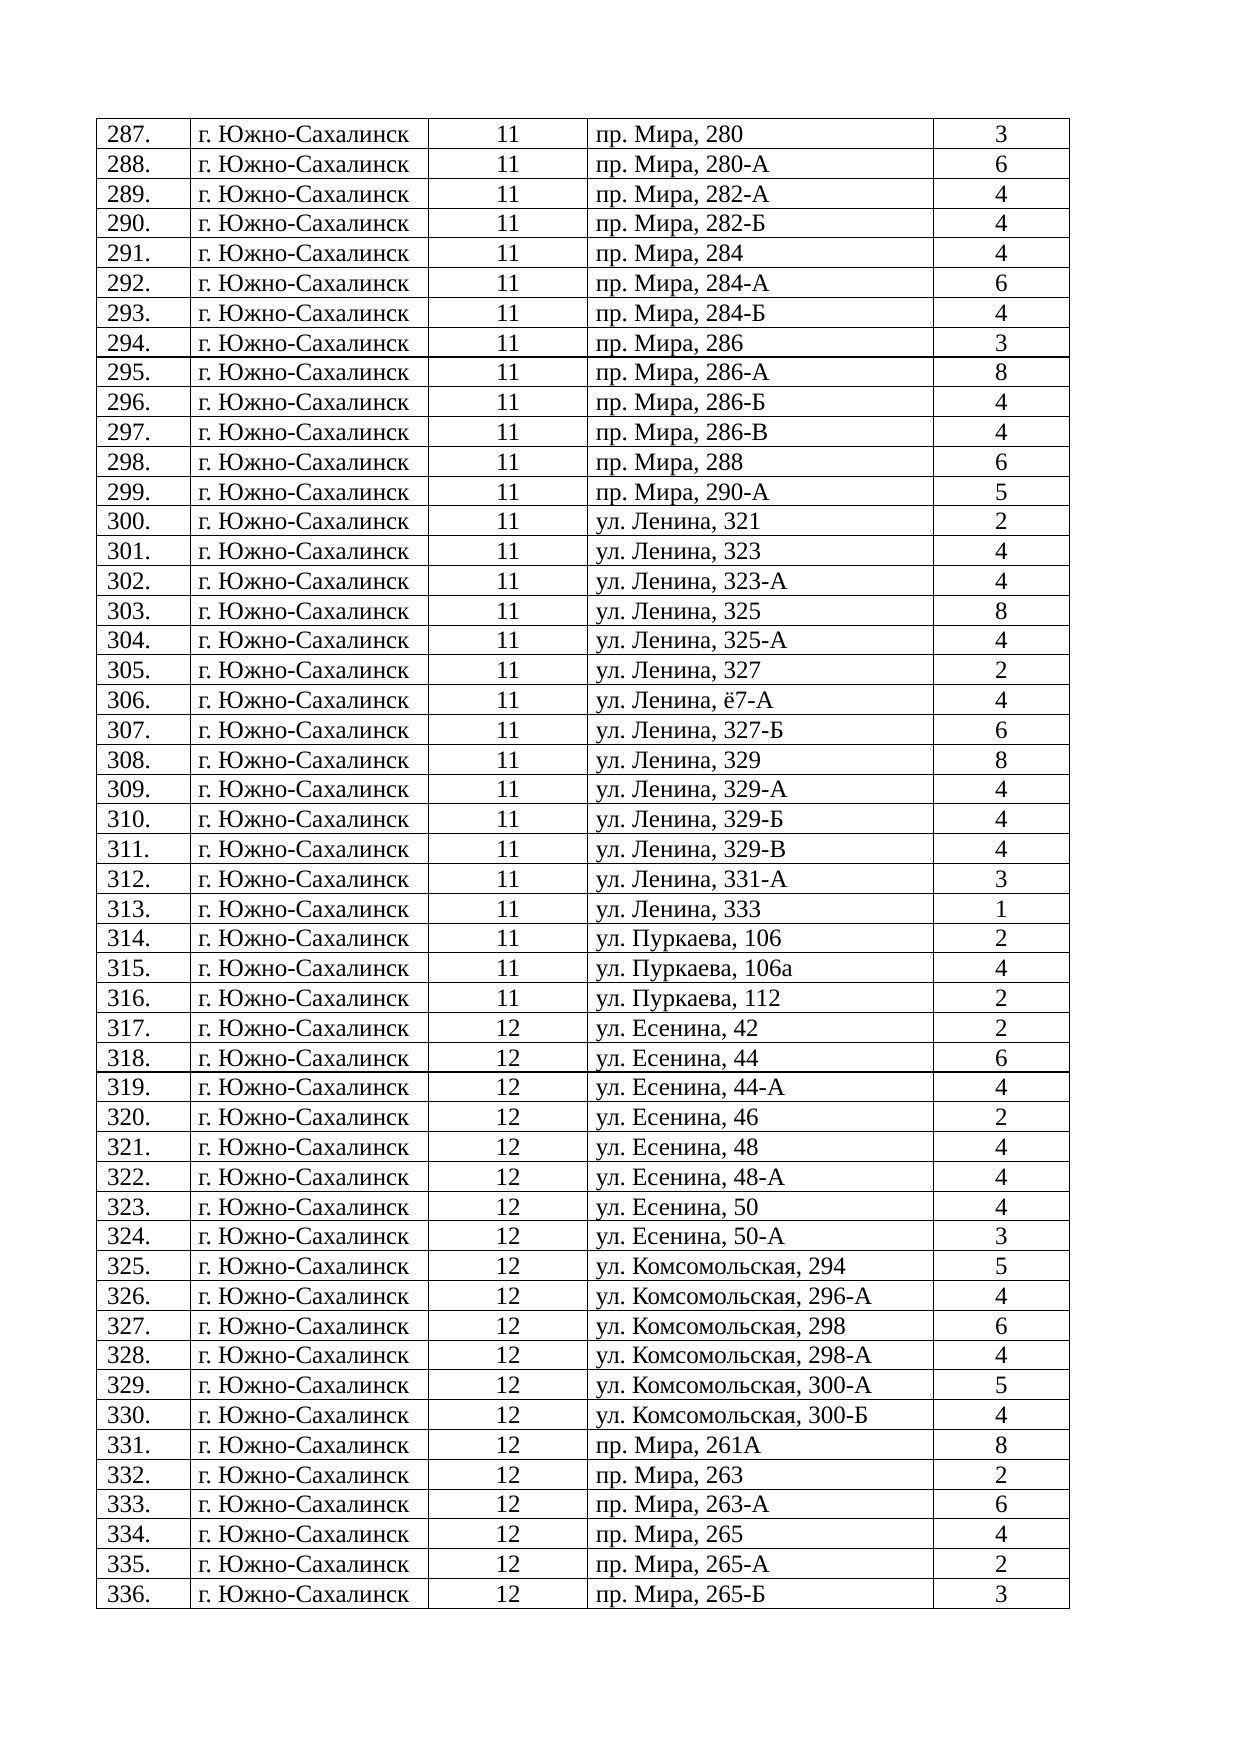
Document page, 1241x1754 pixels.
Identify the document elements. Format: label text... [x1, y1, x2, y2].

table_cell [97, 238, 190, 267]
table_cell 8 [934, 596, 1069, 624]
table_cell [97, 924, 190, 952]
table_cell г. Южно-Сахалинск [191, 1073, 428, 1101]
table_cell 11 [429, 149, 587, 178]
table_cell 12 [429, 1132, 587, 1161]
table_cell 4 [934, 1400, 1069, 1429]
table_cell 12 [429, 1251, 587, 1280]
table_cell 11 [429, 477, 587, 505]
table_cell [97, 864, 190, 893]
table_cell [97, 1073, 190, 1101]
table_cell [97, 1460, 190, 1488]
table_cell ул. Пуркаева, 112 [588, 983, 933, 1012]
table_cell пр. Мира, 280 [588, 119, 933, 148]
table_cell г. Южно-Сахалинск [191, 149, 428, 178]
table_cell 4 [934, 536, 1069, 565]
table_cell 11 [429, 328, 587, 356]
table_cell [97, 209, 190, 237]
table_cell 4 [934, 209, 1069, 237]
table_cell пр. Мира, 280-А [588, 149, 933, 178]
table_cell [97, 1311, 190, 1339]
table_cell г. Южно-Сахалинск [191, 1519, 428, 1548]
table_cell 11 [429, 566, 587, 595]
table_cell ул. Есенина, 42 [588, 1013, 933, 1042]
table_cell 8 [934, 358, 1069, 386]
table_cell ул. Комсомольская, 298-А [588, 1341, 933, 1369]
table_cell 4 [934, 685, 1069, 714]
table_cell [97, 894, 190, 922]
table_cell ул. Ленина, 333 [588, 894, 933, 922]
table_cell [97, 1162, 190, 1191]
table_cell 12 [429, 1311, 587, 1339]
table_cell [97, 387, 190, 416]
table_cell г. Южно-Сахалинск [191, 566, 428, 595]
table_cell ул. Есенина, 50 [588, 1192, 933, 1220]
table_cell 3 [934, 864, 1069, 893]
table_cell 12 [429, 1102, 587, 1131]
table_cell г. Южно-Сахалинск [191, 1490, 428, 1518]
table_cell г. Южно-Сахалинск [191, 268, 428, 297]
table_cell 11 [429, 387, 587, 416]
table_cell ул. Ленина, ё7-А [588, 685, 933, 714]
table_cell 4 [934, 834, 1069, 863]
table_cell г. Южно-Сахалинск [191, 1281, 428, 1310]
table_cell ул. Комсомольская, 298 [588, 1311, 933, 1339]
table_cell пр. Мира, 265-Б [588, 1579, 933, 1608]
table_cell [97, 149, 190, 178]
table_cell [97, 1370, 190, 1399]
table_cell [97, 119, 190, 148]
table_cell [97, 1251, 190, 1280]
table_cell пр. Мира, 263-А [588, 1490, 933, 1518]
table_cell пр. Мира, 284-Б [588, 298, 933, 327]
table_cell пр. Мира, 290-А [588, 477, 933, 505]
table_cell г. Южно-Сахалинск [191, 894, 428, 922]
table_cell 4 [934, 387, 1069, 416]
table_cell г. Южно-Сахалинск [191, 804, 428, 833]
table_cell г. Южно-Сахалинск [191, 924, 428, 952]
table_cell пр. Мира, 284-А [588, 268, 933, 297]
table_cell г. Южно-Сахалинск [191, 447, 428, 476]
table_cell г. Южно-Сахалинск [191, 1132, 428, 1161]
table_cell ул. Ленина, 329-В [588, 834, 933, 863]
table_cell [97, 1430, 190, 1459]
table_cell [97, 953, 190, 982]
table_cell г. Южно-Сахалинск [191, 775, 428, 803]
table_cell [97, 1132, 190, 1161]
table_cell 4 [934, 298, 1069, 327]
table_cell г. Южно-Сахалинск [191, 238, 428, 267]
table_cell ул. Ленина, 327 [588, 655, 933, 684]
table_cell ул. Есенина, 50-А [588, 1221, 933, 1250]
table_cell 5 [934, 1251, 1069, 1280]
table_cell [97, 298, 190, 327]
table_cell [97, 775, 190, 803]
table_cell ул. Комсомольская, 300-Б [588, 1400, 933, 1429]
table_cell 4 [934, 1073, 1069, 1101]
table_cell 12 [429, 1519, 587, 1548]
table_cell ул. Ленина, 323 [588, 536, 933, 565]
table_cell пр. Мира, 284 [588, 238, 933, 267]
table_cell г. Южно-Сахалинск [191, 685, 428, 714]
table_cell [97, 1519, 190, 1548]
table_cell [97, 1192, 190, 1220]
table_cell 11 [429, 417, 587, 446]
table_cell пр. Мира, 286-А [588, 358, 933, 386]
table_cell г. Южно-Сахалинск [191, 358, 428, 386]
table_cell 11 [429, 804, 587, 833]
table_cell г. Южно-Сахалинск [191, 596, 428, 624]
table_cell 5 [934, 477, 1069, 505]
table_cell г. Южно-Сахалинск [191, 1162, 428, 1191]
table_cell [97, 715, 190, 744]
table_cell [97, 506, 190, 535]
table_cell г. Южно-Сахалинск [191, 1251, 428, 1280]
table_cell г. Южно-Сахалинск [191, 328, 428, 356]
table_cell 11 [429, 506, 587, 535]
table_cell 4 [934, 566, 1069, 595]
table_cell 6 [934, 447, 1069, 476]
table_cell 1 [934, 894, 1069, 922]
table_cell 4 [934, 1519, 1069, 1548]
table_cell [97, 417, 190, 446]
table_cell [97, 804, 190, 833]
table_cell 6 [934, 1311, 1069, 1339]
table_cell 11 [429, 238, 587, 267]
table_cell ул. Ленина, 321 [588, 506, 933, 535]
table_cell г. Южно-Сахалинск [191, 1311, 428, 1339]
table_cell 11 [429, 745, 587, 773]
table_cell 4 [934, 1281, 1069, 1310]
table_cell [97, 1549, 190, 1578]
table_cell [97, 566, 190, 595]
table_cell 2 [934, 1460, 1069, 1488]
table_cell 11 [429, 775, 587, 803]
table_cell г. Южно-Сахалинск [191, 953, 428, 982]
table_cell ул. Ленина, 323-А [588, 566, 933, 595]
table_cell 11 [429, 268, 587, 297]
table_cell [97, 1102, 190, 1131]
table_cell пр. Мира, 286 [588, 328, 933, 356]
table_cell 11 [429, 447, 587, 476]
table_cell [97, 596, 190, 624]
table_cell 12 [429, 1162, 587, 1191]
table_cell ул. Ленина, 329-А [588, 775, 933, 803]
table_cell г. Южно-Сахалинск [191, 506, 428, 535]
table_cell г. Южно-Сахалинск [191, 626, 428, 654]
table_cell 2 [934, 1102, 1069, 1131]
table_cell 8 [934, 745, 1069, 773]
table_cell [97, 1341, 190, 1369]
table_cell 4 [934, 1132, 1069, 1161]
table_cell ул. Есенина, 48-А [588, 1162, 933, 1191]
table_cell 4 [934, 626, 1069, 654]
table_cell 3 [934, 1221, 1069, 1250]
table_cell [97, 685, 190, 714]
table_cell г. Южно-Сахалинск [191, 477, 428, 505]
table_cell 11 [429, 924, 587, 952]
table_cell [97, 745, 190, 773]
table_cell 12 [429, 1341, 587, 1369]
table_cell [97, 536, 190, 565]
table_cell 11 [429, 983, 587, 1012]
table_cell [97, 328, 190, 356]
table_cell 4 [934, 953, 1069, 982]
table_cell 6 [934, 268, 1069, 297]
table_cell пр. Мира, 265-А [588, 1549, 933, 1578]
table_cell г. Южно-Сахалинск [191, 536, 428, 565]
table_cell ул. Есенина, 48 [588, 1132, 933, 1161]
table_cell ул. Комсомольская, 294 [588, 1251, 933, 1280]
table_cell [97, 1221, 190, 1250]
table_cell г. Южно-Сахалинск [191, 1460, 428, 1488]
table_cell ул. Ленина, 327-Б [588, 715, 933, 744]
table_cell 12 [429, 1073, 587, 1101]
table_cell г. Южно-Сахалинск [191, 1013, 428, 1042]
table_cell г. Южно-Сахалинск [191, 387, 428, 416]
table_cell 11 [429, 179, 587, 207]
table_cell [97, 1490, 190, 1518]
table_cell г. Южно-Сахалинск [191, 1400, 428, 1429]
table_cell г. Южно-Сахалинск [191, 834, 428, 863]
table_cell ул. Комсомольская, 296-А [588, 1281, 933, 1310]
table_cell г. Южно-Сахалинск [191, 745, 428, 773]
table_cell пр. Мира, 282-А [588, 179, 933, 207]
table_cell 4 [934, 417, 1069, 446]
table_cell 11 [429, 655, 587, 684]
table_cell [97, 1400, 190, 1429]
table_cell 4 [934, 775, 1069, 803]
table_cell 11 [429, 298, 587, 327]
table_cell ул. Пуркаева, 106а [588, 953, 933, 982]
table_cell [97, 1281, 190, 1310]
table_cell [97, 1043, 190, 1071]
table_cell г. Южно-Сахалинск [191, 209, 428, 237]
table_cell [97, 447, 190, 476]
table_cell 12 [429, 1192, 587, 1220]
table_cell 6 [934, 1490, 1069, 1518]
table_cell 6 [934, 149, 1069, 178]
table_cell 11 [429, 834, 587, 863]
table_cell ул. Ленина, 325-А [588, 626, 933, 654]
table_cell г. Южно-Сахалинск [191, 179, 428, 207]
table_cell 4 [934, 179, 1069, 207]
table_cell пр. Мира, 286-В [588, 417, 933, 446]
table_cell 12 [429, 1460, 587, 1488]
table_cell 6 [934, 715, 1069, 744]
table_cell [97, 1579, 190, 1608]
table_cell 12 [429, 1281, 587, 1310]
table_cell г. Южно-Сахалинск [191, 1370, 428, 1399]
table_cell ул. Есенина, 44-А [588, 1073, 933, 1101]
table_cell [97, 626, 190, 654]
table_cell 12 [429, 1400, 587, 1429]
table_cell 11 [429, 864, 587, 893]
table_cell г. Южно-Сахалинск [191, 119, 428, 148]
table_cell 11 [429, 596, 587, 624]
table_cell [97, 983, 190, 1012]
table_cell [97, 268, 190, 297]
table_cell 11 [429, 119, 587, 148]
table_cell г. Южно-Сахалинск [191, 298, 428, 327]
table_cell 12 [429, 1013, 587, 1042]
table_cell 11 [429, 626, 587, 654]
table_cell 2 [934, 506, 1069, 535]
table_cell ул. Ленина, 325 [588, 596, 933, 624]
table_cell [97, 655, 190, 684]
table_cell г. Южно-Сахалинск [191, 417, 428, 446]
table_cell 11 [429, 358, 587, 386]
table_cell пр. Мира, 286-Б [588, 387, 933, 416]
table_cell [97, 477, 190, 505]
table_cell г. Южно-Сахалинск [191, 1579, 428, 1608]
table_cell 11 [429, 536, 587, 565]
table_cell г. Южно-Сахалинск [191, 715, 428, 744]
table_cell 11 [429, 685, 587, 714]
table_cell 11 [429, 953, 587, 982]
table_cell 4 [934, 1341, 1069, 1369]
table_cell 12 [429, 1221, 587, 1250]
table_cell [97, 1013, 190, 1042]
table_cell пр. Мира, 261А [588, 1430, 933, 1459]
table_cell 12 [429, 1549, 587, 1578]
table_cell ул. Есенина, 44 [588, 1043, 933, 1071]
table_cell 2 [934, 924, 1069, 952]
table_cell г. Южно-Сахалинск [191, 1549, 428, 1578]
table_cell 12 [429, 1370, 587, 1399]
table_cell г. Южно-Сахалинск [191, 1221, 428, 1250]
table_cell ул. Ленина, 329 [588, 745, 933, 773]
table_cell 4 [934, 804, 1069, 833]
table_cell 2 [934, 1013, 1069, 1042]
table_cell 3 [934, 119, 1069, 148]
table_cell г. Южно-Сахалинск [191, 1192, 428, 1220]
table_cell ул. Ленина, 329-Б [588, 804, 933, 833]
table_cell [97, 179, 190, 207]
table_cell ул. Комсомольская, 300-А [588, 1370, 933, 1399]
table_cell 2 [934, 983, 1069, 1012]
table_cell г. Южно-Сахалинск [191, 1341, 428, 1369]
table_cell 2 [934, 1549, 1069, 1578]
table_cell 12 [429, 1043, 587, 1071]
table_cell г. Южно-Сахалинск [191, 864, 428, 893]
table_cell г. Южно-Сахалинск [191, 1102, 428, 1131]
table_cell 4 [934, 1162, 1069, 1191]
table_cell 6 [934, 1043, 1069, 1071]
table_cell ул. Пуркаева, 106 [588, 924, 933, 952]
table_cell г. Южно-Сахалинск [191, 1430, 428, 1459]
table_cell 4 [934, 1192, 1069, 1220]
table_cell пр. Мира, 265 [588, 1519, 933, 1548]
table_cell 2 [934, 655, 1069, 684]
table_cell пр. Мира, 288 [588, 447, 933, 476]
table_cell 3 [934, 1579, 1069, 1608]
table_cell 5 [934, 1370, 1069, 1399]
table_cell ул. Есенина, 46 [588, 1102, 933, 1131]
table_cell 12 [429, 1490, 587, 1518]
table_cell 4 [934, 238, 1069, 267]
table_cell 11 [429, 209, 587, 237]
table_cell г. Южно-Сахалинск [191, 1043, 428, 1071]
table_cell 11 [429, 894, 587, 922]
table_cell г. Южно-Сахалинск [191, 983, 428, 1012]
table_cell пр. Мира, 263 [588, 1460, 933, 1488]
table_cell г. Южно-Сахалинск [191, 655, 428, 684]
table_cell ул. Ленина, 331-А [588, 864, 933, 893]
table_cell 3 [934, 328, 1069, 356]
table_cell 11 [429, 715, 587, 744]
table_cell 8 [934, 1430, 1069, 1459]
table_cell 12 [429, 1579, 587, 1608]
table_cell [97, 358, 190, 386]
table_cell пр. Мира, 282-Б [588, 209, 933, 237]
table_cell [97, 834, 190, 863]
table_cell 12 [429, 1430, 587, 1459]
